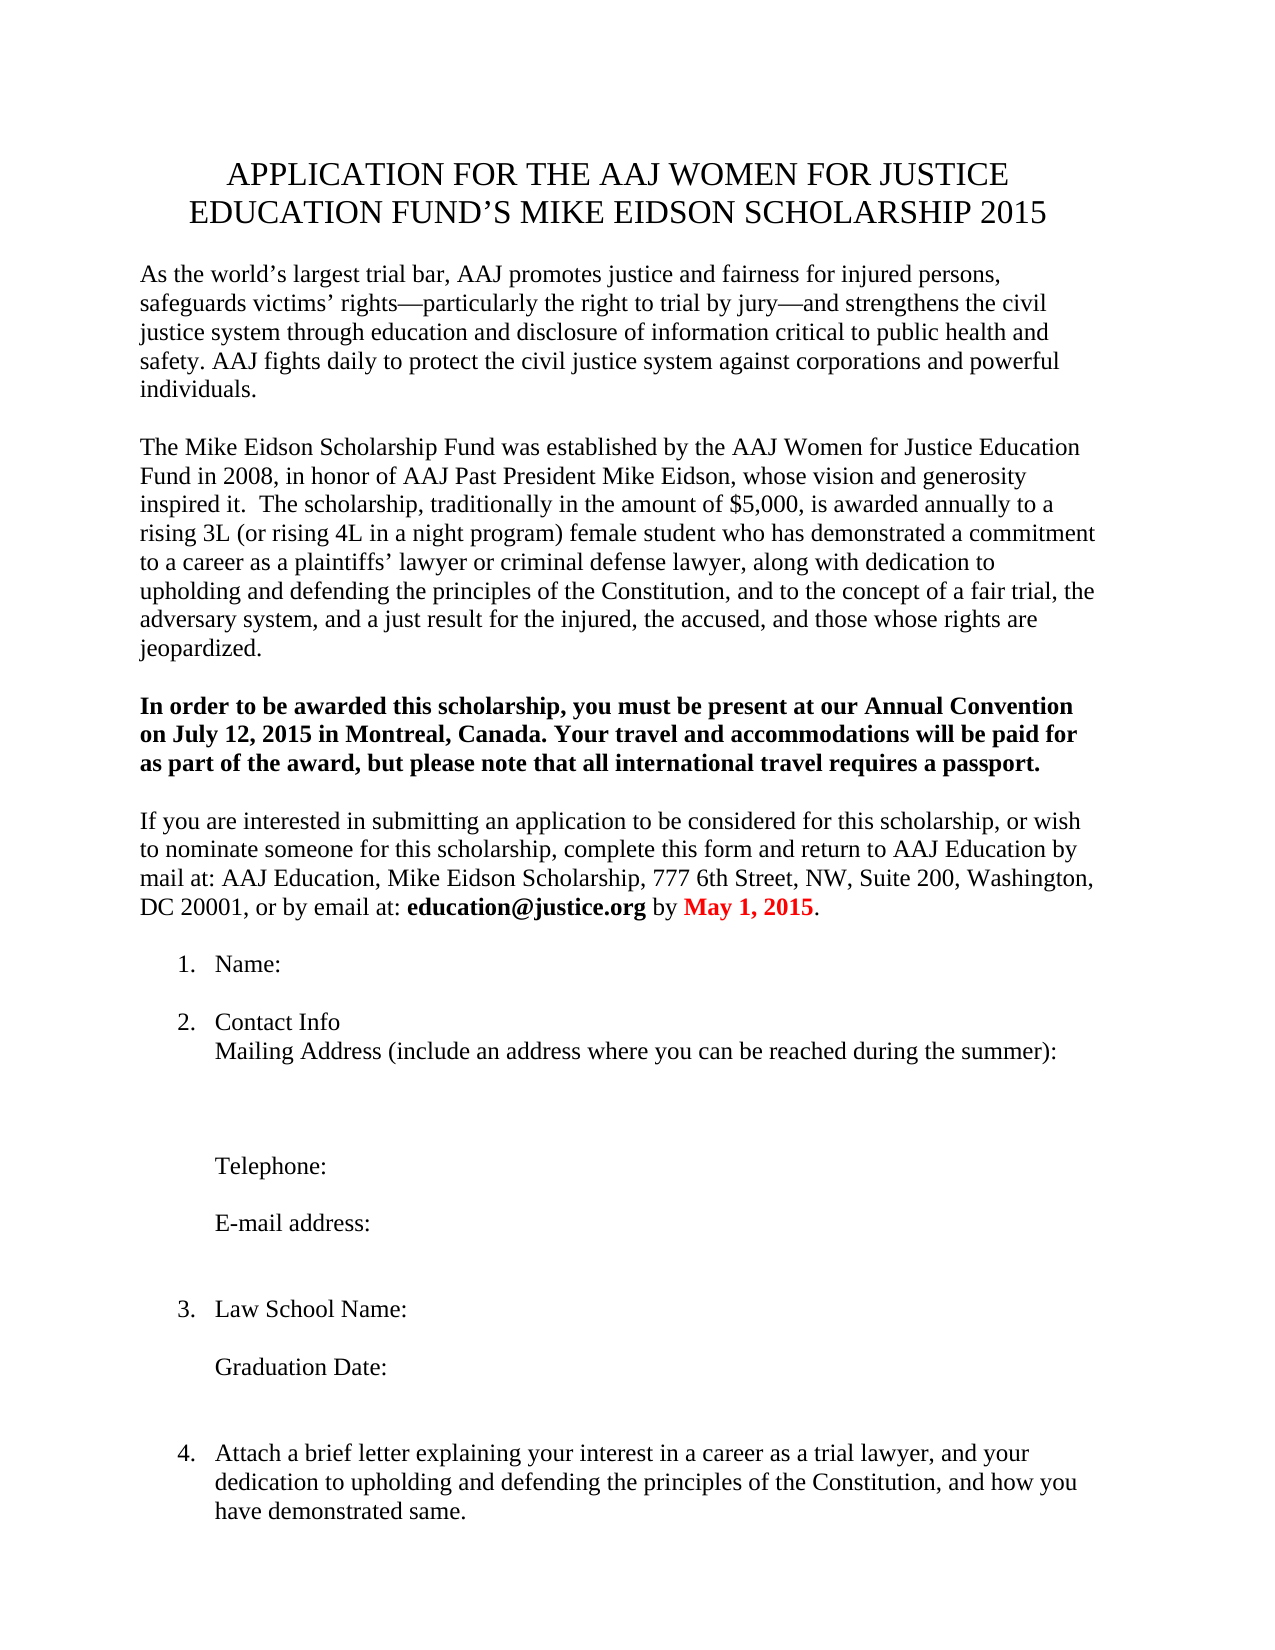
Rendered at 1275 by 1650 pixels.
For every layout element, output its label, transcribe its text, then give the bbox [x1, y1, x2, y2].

list Contact Info [177, 1007, 1096, 1036]
text As the world’s largest trial bar, AAJ promotes justice and fairness for injured persons, safeguards victims’ rights—particularly the right to trial by jury—and strengthens the civil justice system through education and disclosure of information critical to public health and safety. AAJ fights daily to protect the civil justice system against corporations and powerful individuals. [139, 259, 1096, 403]
list Attach a brief letter explaining your interest in a career as a trial lawyer, and your dedication to upholding and defending the principles of the Constitution, and how you have demonstrated same. [177, 1438, 1096, 1524]
text The Mike Eidson Scholarship Fund was established by the AAJ Women for Justice Education Fund in 2008, in honor of AAJ Past President Mike Eidson, whose vision and generosity inspired it. The scholarship, traditionally in the amount of $5,000, is awarded annually to a rising 3L (or rising 4L in a night program) female student who has demonstrated a commitment to a career as a plaintiffs’ lawyer or criminal defense lawyer, along with dedication to upholding and defending the principles of the Constitution, and to the concept of a fair trial, the adversary system, and a just result for the injured, the accused, and those whose rights are jeopardized. [139, 432, 1096, 662]
list Name: [177, 949, 1096, 978]
text If you are interested in submitting an application to be considered for this scholarship, or wish to nominate someone for this scholarship, complete this form and return to AAJ Education by mail at: AAJ Education, Mike Eidson Scholarship, 777 6th Street, NW, Suite 200, Washington, DC 20001, or by email at: education@justice.org by May 1, 2015. [139, 806, 1096, 921]
text APPLICATION FOR THE AAJ WOMEN FOR JUSTICE EDUCATION FUND’S MIKE EIDSON SCHOLARSHIP 2015 [139, 154, 1096, 231]
list Graduation Date: [214, 1352, 1096, 1381]
list Telephone: [214, 1151, 1096, 1179]
text In order to be awarded this scholarship, you must be present at our Annual Convention on July 12, 2015 in Montreal, Canada. Your travel and accommodations will be paid for as part of the award, but please note that all international travel requires a passport. [139, 691, 1096, 777]
list Mailing Address (include an address where you can be reached during the summer): [214, 1036, 1096, 1064]
list E-mail address: [214, 1208, 1096, 1237]
list Law School Name: [177, 1294, 1096, 1323]
